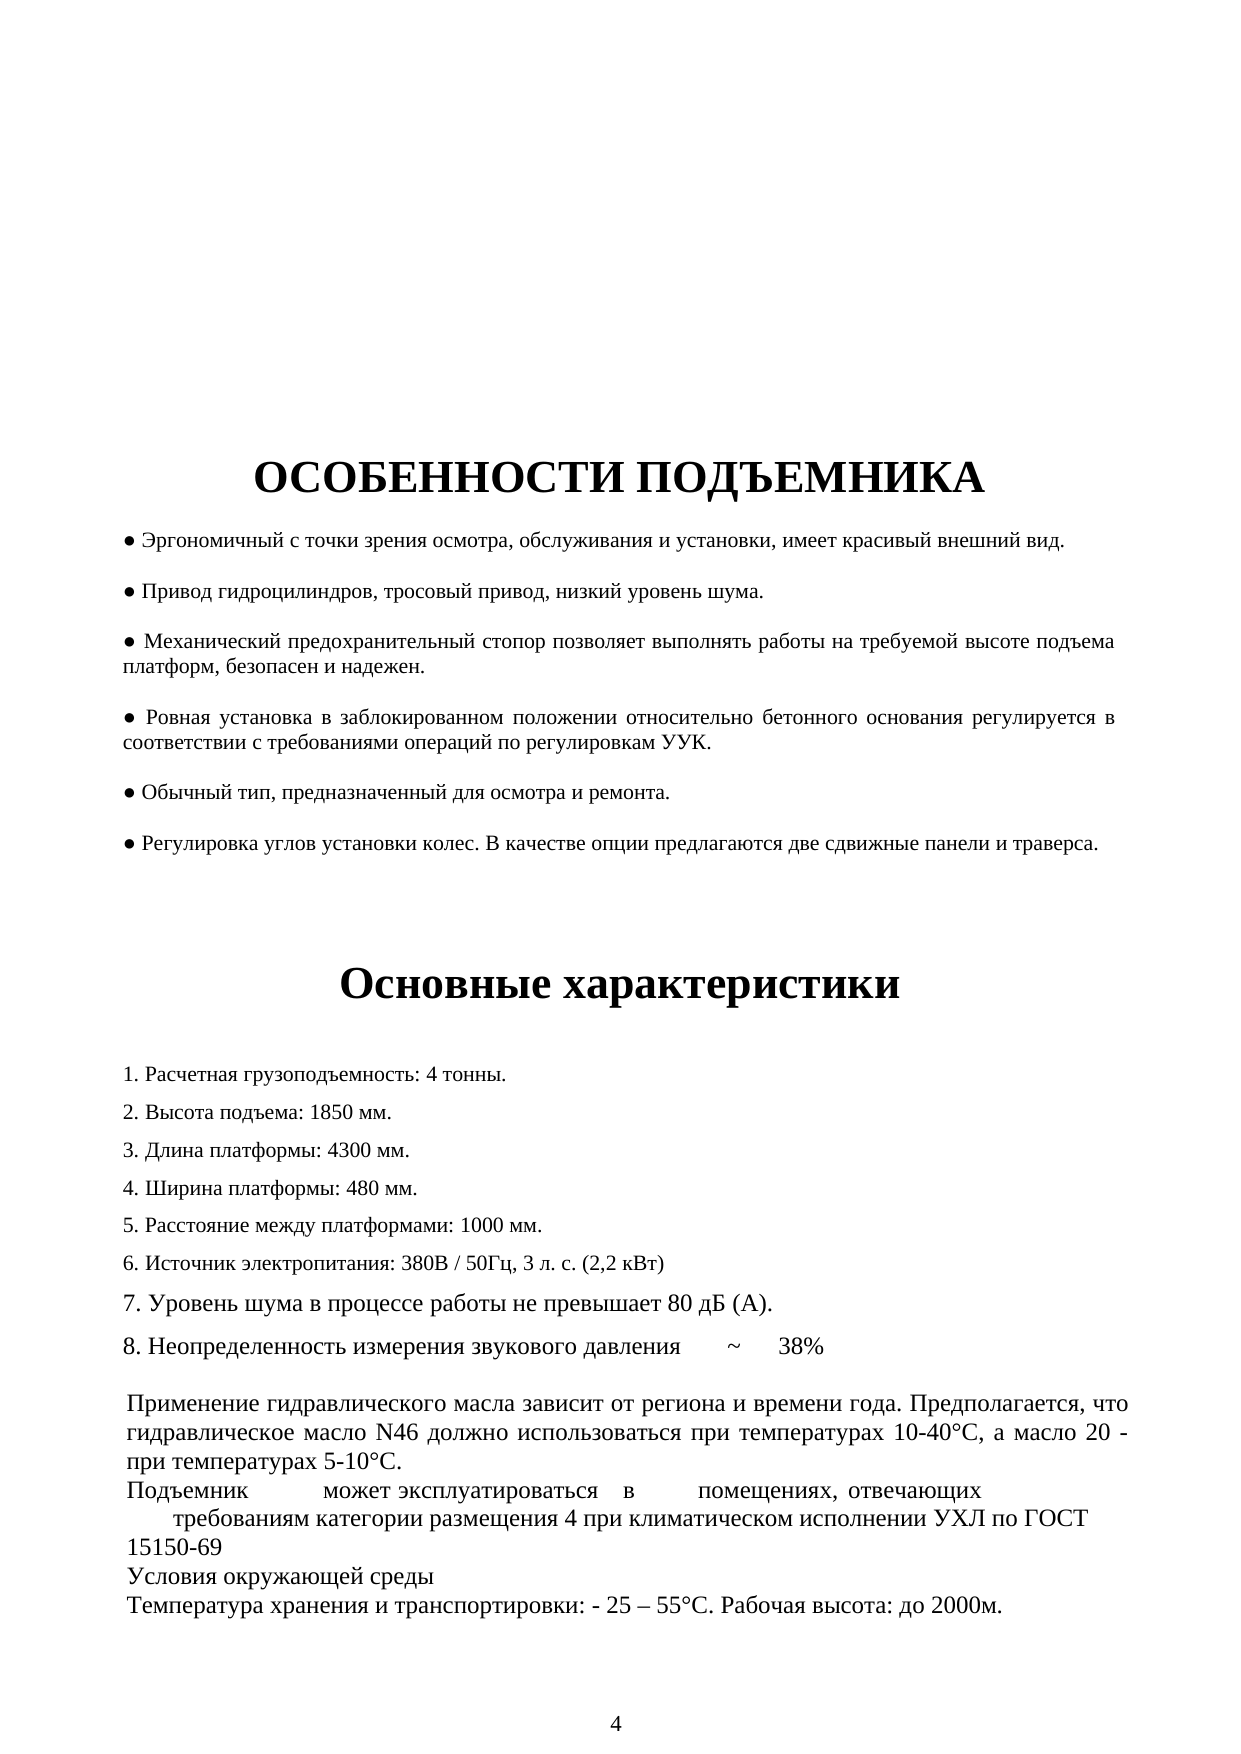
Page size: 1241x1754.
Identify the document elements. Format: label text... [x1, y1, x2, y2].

text Подъемник может эксплуатироваться в помещениях, отвечающих требованиям категории размещения 4 при климатическом исполнении УХЛ по ГОСТ 15150-69 [126, 1475, 1130, 1561]
list Уровень шума в процессе работы не превышает 80 дБ (А). [123, 1288, 1130, 1316]
list Высота подъема: 1850 мм. [123, 1099, 1130, 1124]
text Температура хранения и транспортировки: - 25 – 55°С. Рабочая высота: до 2000м. [126, 1590, 1130, 1618]
text Условия окружающей среды [126, 1561, 1130, 1590]
list Эргономичный с точки зрения осмотра, обслуживания и установки, имеет красивый внешний вид. [123, 527, 1130, 552]
list Ровная установка в заблокированном положении относительно бетонного основания регулируется в соответствии с требованиями операций по регулировкам УУК. [123, 704, 1118, 754]
list Расчетная грузоподъемность: 4 тонны. [123, 1061, 1130, 1086]
list Длина платформы: 4300 мм. [123, 1137, 1130, 1162]
list Источник электропитания: 380В / 50Гц, 3 л. с. (2,2 кВт) [123, 1250, 1130, 1275]
text Основные характеристики [136, 956, 1104, 1009]
text ОСОБЕННОСТИ ПОДЪЕМНИКА [135, 449, 1104, 502]
list Обычный тип, предназначенный для осмотра и ремонта. [123, 779, 1130, 804]
list Ширина платформы: 480 мм. [123, 1174, 1130, 1200]
list Механический предохранительный стопор позволяет выполнять работы на требуемой высоте подъема платформ, безопасен и надежен. [123, 628, 1118, 678]
list Регулировка углов установки колес. В качестве опции предлагаются две сдвижные панели и траверса. [123, 830, 1130, 855]
list Привод гидроцилиндров, тросовый привод, низкий уровень шума. [123, 578, 1130, 603]
list Расстояние между платформами: 1000 мм. [123, 1212, 1130, 1237]
text Применение гидравлического масла зависит от региона и времени года. Предполагается, что гидравлическое масло N46 должно использоваться при температурах 10-40°С, а масло 20 - при температурах 5-10°С. [126, 1388, 1130, 1475]
list Неопределенность измерения звукового давления ~ 38% [123, 1331, 1130, 1360]
